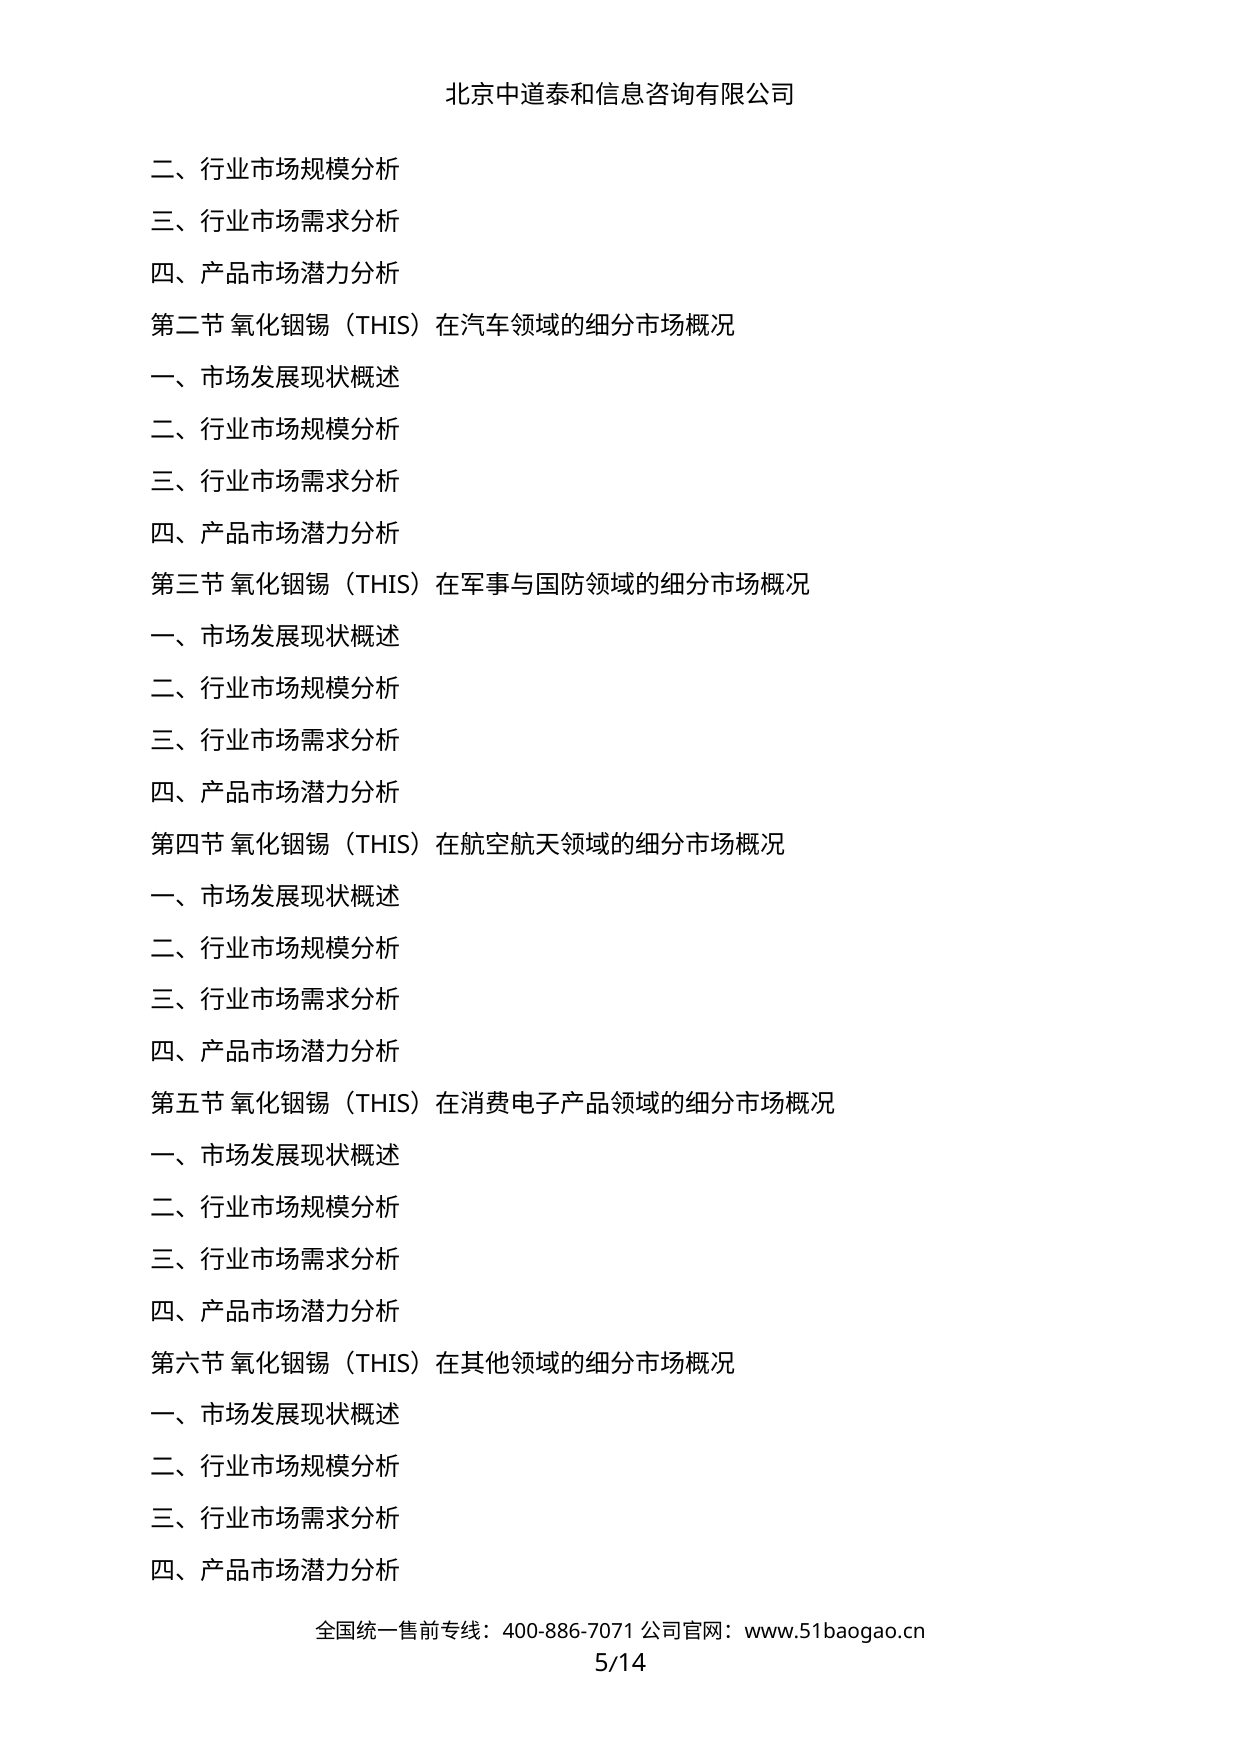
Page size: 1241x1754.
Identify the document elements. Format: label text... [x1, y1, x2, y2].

text 三、行业市场需求分析 [150, 721, 1090, 757]
text 四、产品市场潜力分析 [150, 1551, 1090, 1587]
text 一、市场发展现状概述 [150, 617, 1090, 653]
text 第四节 氧化铟锡（THIS）在航空航天领域的细分市场概况 [150, 824, 1090, 861]
text 二、行业市场规模分析 [150, 409, 1090, 446]
text 二、行业市场规模分析 [150, 928, 1090, 964]
text 第二节 氧化铟锡（THIS）在汽车领域的细分市场概况 [150, 306, 1090, 342]
text 一、市场发展现状概述 [150, 357, 1090, 394]
text 二、行业市场规模分析 [150, 1187, 1090, 1224]
text 二、行业市场规模分析 [150, 1447, 1090, 1483]
text 一、市场发展现状概述 [150, 1136, 1090, 1172]
text 四、产品市场潜力分析 [150, 513, 1090, 549]
text 一、市场发展现状概述 [150, 1395, 1090, 1431]
text 四、产品市场潜力分析 [150, 1032, 1090, 1068]
text 第六节 氧化铟锡（THIS）在其他领域的细分市场概况 [150, 1343, 1090, 1379]
text 四、产品市场潜力分析 [150, 772, 1090, 809]
text 四、产品市场潜力分析 [150, 254, 1090, 290]
text 三、行业市场需求分析 [150, 461, 1090, 497]
text 第三节 氧化铟锡（THIS）在军事与国防领域的细分市场概况 [150, 565, 1090, 601]
text 二、行业市场规模分析 [150, 669, 1090, 705]
text 一、市场发展现状概述 [150, 876, 1090, 912]
text 二、行业市场规模分析 [150, 150, 1090, 186]
text 三、行业市场需求分析 [150, 202, 1090, 238]
text 四、产品市场潜力分析 [150, 1291, 1090, 1327]
text 第五节 氧化铟锡（THIS）在消费电子产品领域的细分市场概况 [150, 1084, 1090, 1120]
text 三、行业市场需求分析 [150, 980, 1090, 1016]
text 三、行业市场需求分析 [150, 1499, 1090, 1535]
text 三、行业市场需求分析 [150, 1239, 1090, 1276]
